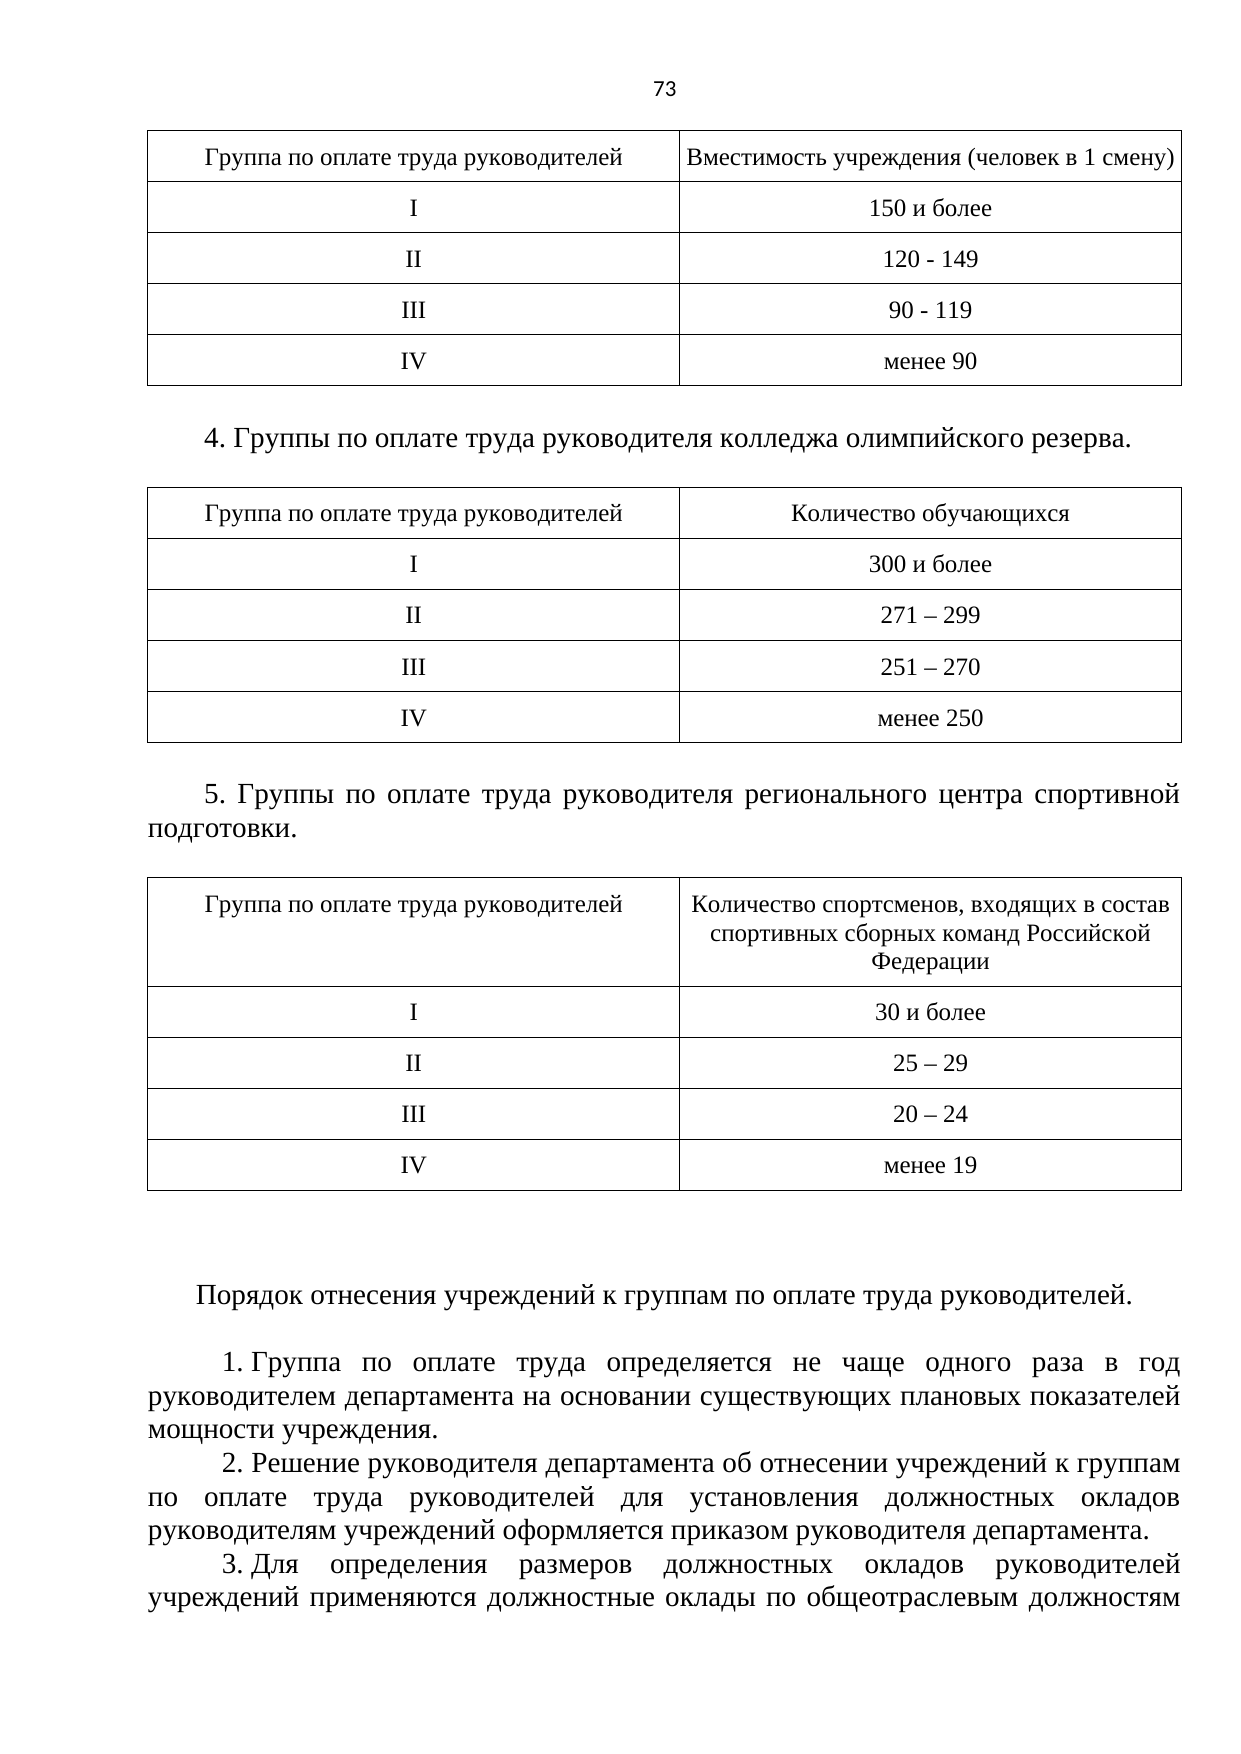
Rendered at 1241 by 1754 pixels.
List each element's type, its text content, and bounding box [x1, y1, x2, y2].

table_cell I [148, 987, 679, 1037]
table_cell менее 19 [680, 1140, 1181, 1190]
table_cell I [148, 539, 679, 589]
table_cell 90 - 119 [680, 284, 1181, 334]
table_cell III [148, 284, 679, 334]
table_cell III [148, 641, 679, 691]
table_header Количество обучающихся [680, 488, 1181, 538]
table_cell IV [148, 692, 679, 742]
table_cell 25 – 29 [680, 1038, 1181, 1088]
table_header Группа по оплате труда руководителей [148, 131, 679, 181]
text 2. Решение руководителя департамента об отнесении учреждений к группам по оплате труда руководителей для установления должностных окладов руководителям учреждений оформляется приказом руководителя департамента. [148, 1445, 1181, 1546]
table_cell III [148, 1089, 679, 1139]
text 5. Группы по оплате труда руководителя регионального центра спортивной подготовки. [148, 777, 1181, 844]
table_header Количество спортсменов, входящих в состав спортивных сборных команд Российской Федерации [680, 878, 1181, 986]
table_cell 120 - 149 [680, 233, 1181, 283]
table_header Группа по оплате труда руководителей [148, 878, 679, 986]
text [148, 1546, 1181, 1613]
table_header Вместимость учреждения (человек в 1 смену) [680, 131, 1181, 181]
table_cell 150 и более [680, 182, 1181, 232]
text 4. Группы по оплате труда руководителя колледжа олимпийского резерва. [148, 420, 1181, 453]
table_cell IV [148, 1140, 679, 1190]
table_cell I [148, 182, 679, 232]
table_cell 20 – 24 [680, 1089, 1181, 1139]
text Порядок отнесения учреждений к группам по оплате труда руководителей. [148, 1277, 1181, 1311]
table_cell 271 – 299 [680, 590, 1181, 640]
table_cell 30 и более [680, 987, 1181, 1037]
table_cell 300 и более [680, 539, 1181, 589]
table_cell IV [148, 335, 679, 385]
table_cell II [148, 1038, 679, 1088]
table_cell II [148, 590, 679, 640]
table_cell менее 90 [680, 335, 1181, 385]
table_cell II [148, 233, 679, 283]
table_cell 251 – 270 [680, 641, 1181, 691]
table_header Группа по оплате труда руководителей [148, 488, 679, 538]
table_cell менее 250 [680, 692, 1181, 742]
text 1. Группа по оплате труда определяется не чаще одного раза в год руководителем департамента на основании существующих плановых показателей мощности учреждения. [148, 1344, 1181, 1445]
